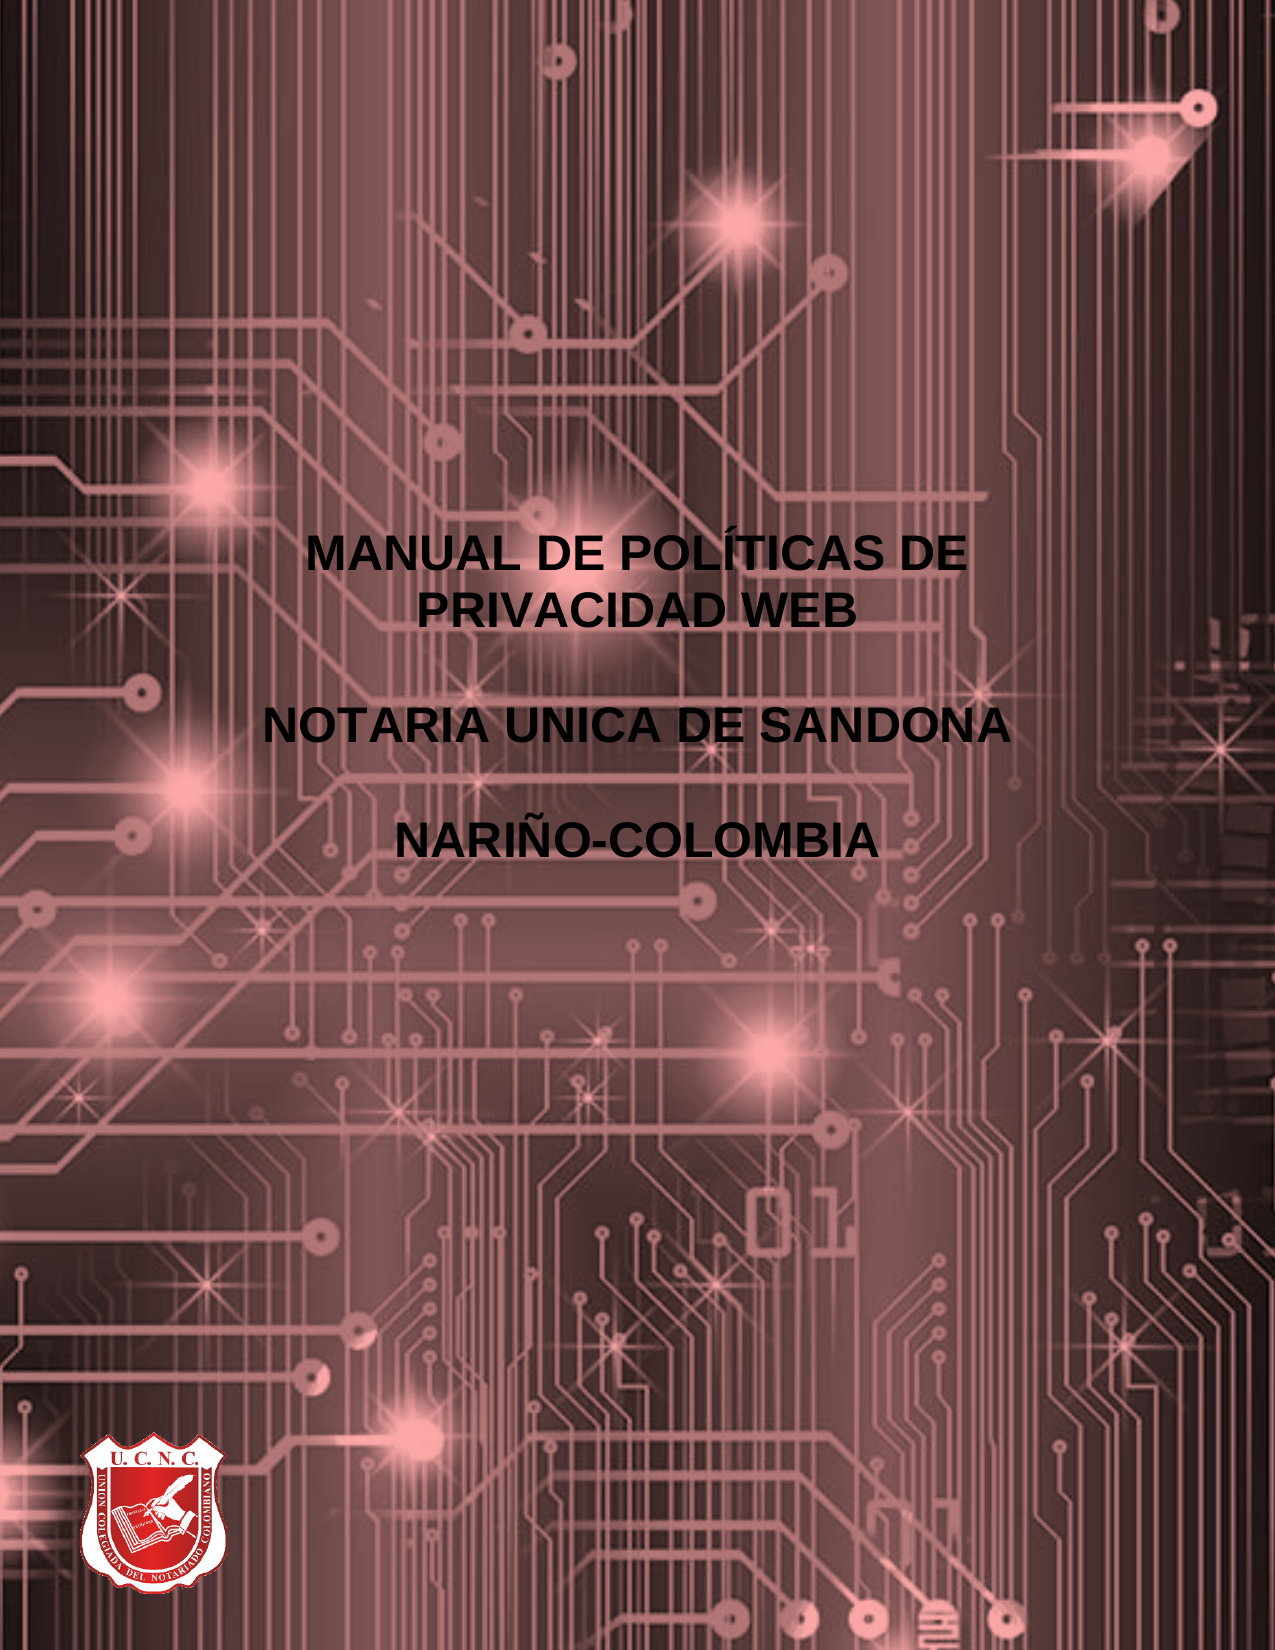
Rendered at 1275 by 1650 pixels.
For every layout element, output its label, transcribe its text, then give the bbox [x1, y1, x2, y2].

text NOTARIA UNICA DE SANDONA [177, 696, 1098, 753]
picture [79, 1432, 228, 1594]
text MANUAL DE POLÍTICAS DE PRIVACIDAD WEB [177, 523, 1098, 638]
text NARIÑO-COLOMBIA [177, 811, 1098, 868]
